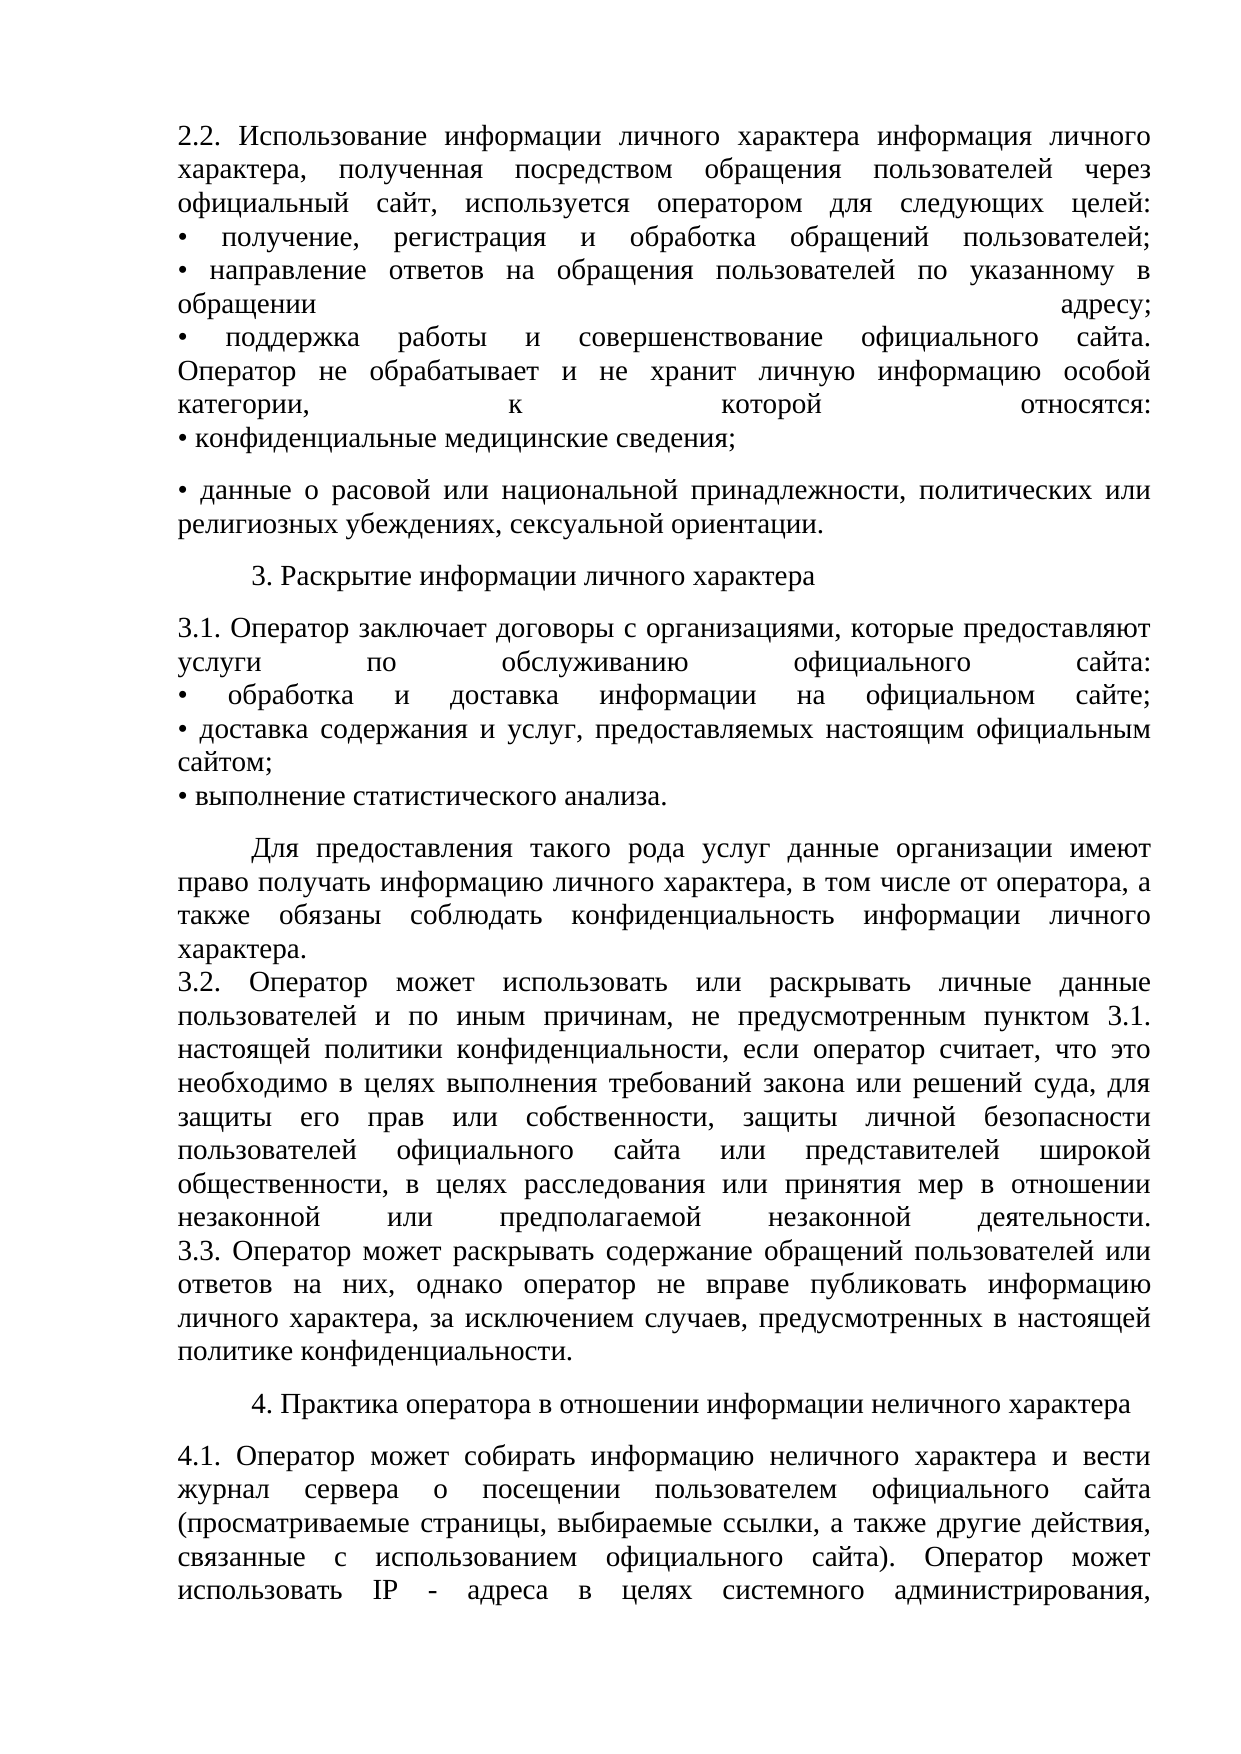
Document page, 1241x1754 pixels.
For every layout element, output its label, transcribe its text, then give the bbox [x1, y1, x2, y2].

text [177, 1438, 1152, 1606]
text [177, 118, 1152, 453]
text 3. Раскрытие информации личного характера [177, 558, 1152, 592]
text Для предоставления такого рода услуг данные организации имеют право получать информацию личного характера, в том числе от оператора, а также обязаны соблюдать конфиденциальность информации личного характера. 3.2. Оператор может использовать или раскрывать личные данные пользователей и по иным причинам, не предусмотренным пунктом 3.1. настоящей политики конфиденциальности, если оператор считает, что это необходимо в целях выполнения требований закона или решений суда, для защиты его прав или собственности, защиты личной безопасности пользователей официального сайта или представителей широкой общественности, в целях расследования или принятия мер в отношении незаконной или предполагаемой незаконной деятельности. 3.3. Оператор может раскрывать содержание обращений пользователей или ответов на них, однако оператор не вправе публиковать информацию личного характера, за исключением случаев, предусмотренных в настоящей политике конфиденциальности. [177, 830, 1152, 1367]
text 3.1. Оператор заключает договоры с организациями, которые предоставляют услуги по обслуживанию официального сайта: • обработка и доставка информации на официальном сайте; • доставка содержания и услуг, предоставляемых настоящим официальным сайтом; • выполнение статистического анализа. [177, 610, 1152, 812]
text 4. Практика оператора в отношении информации неличного характера [177, 1386, 1152, 1419]
text • данные о расовой или национальной принадлежности, политических или религиозных убеждениях, сексуальной ориентации. [177, 472, 1152, 539]
